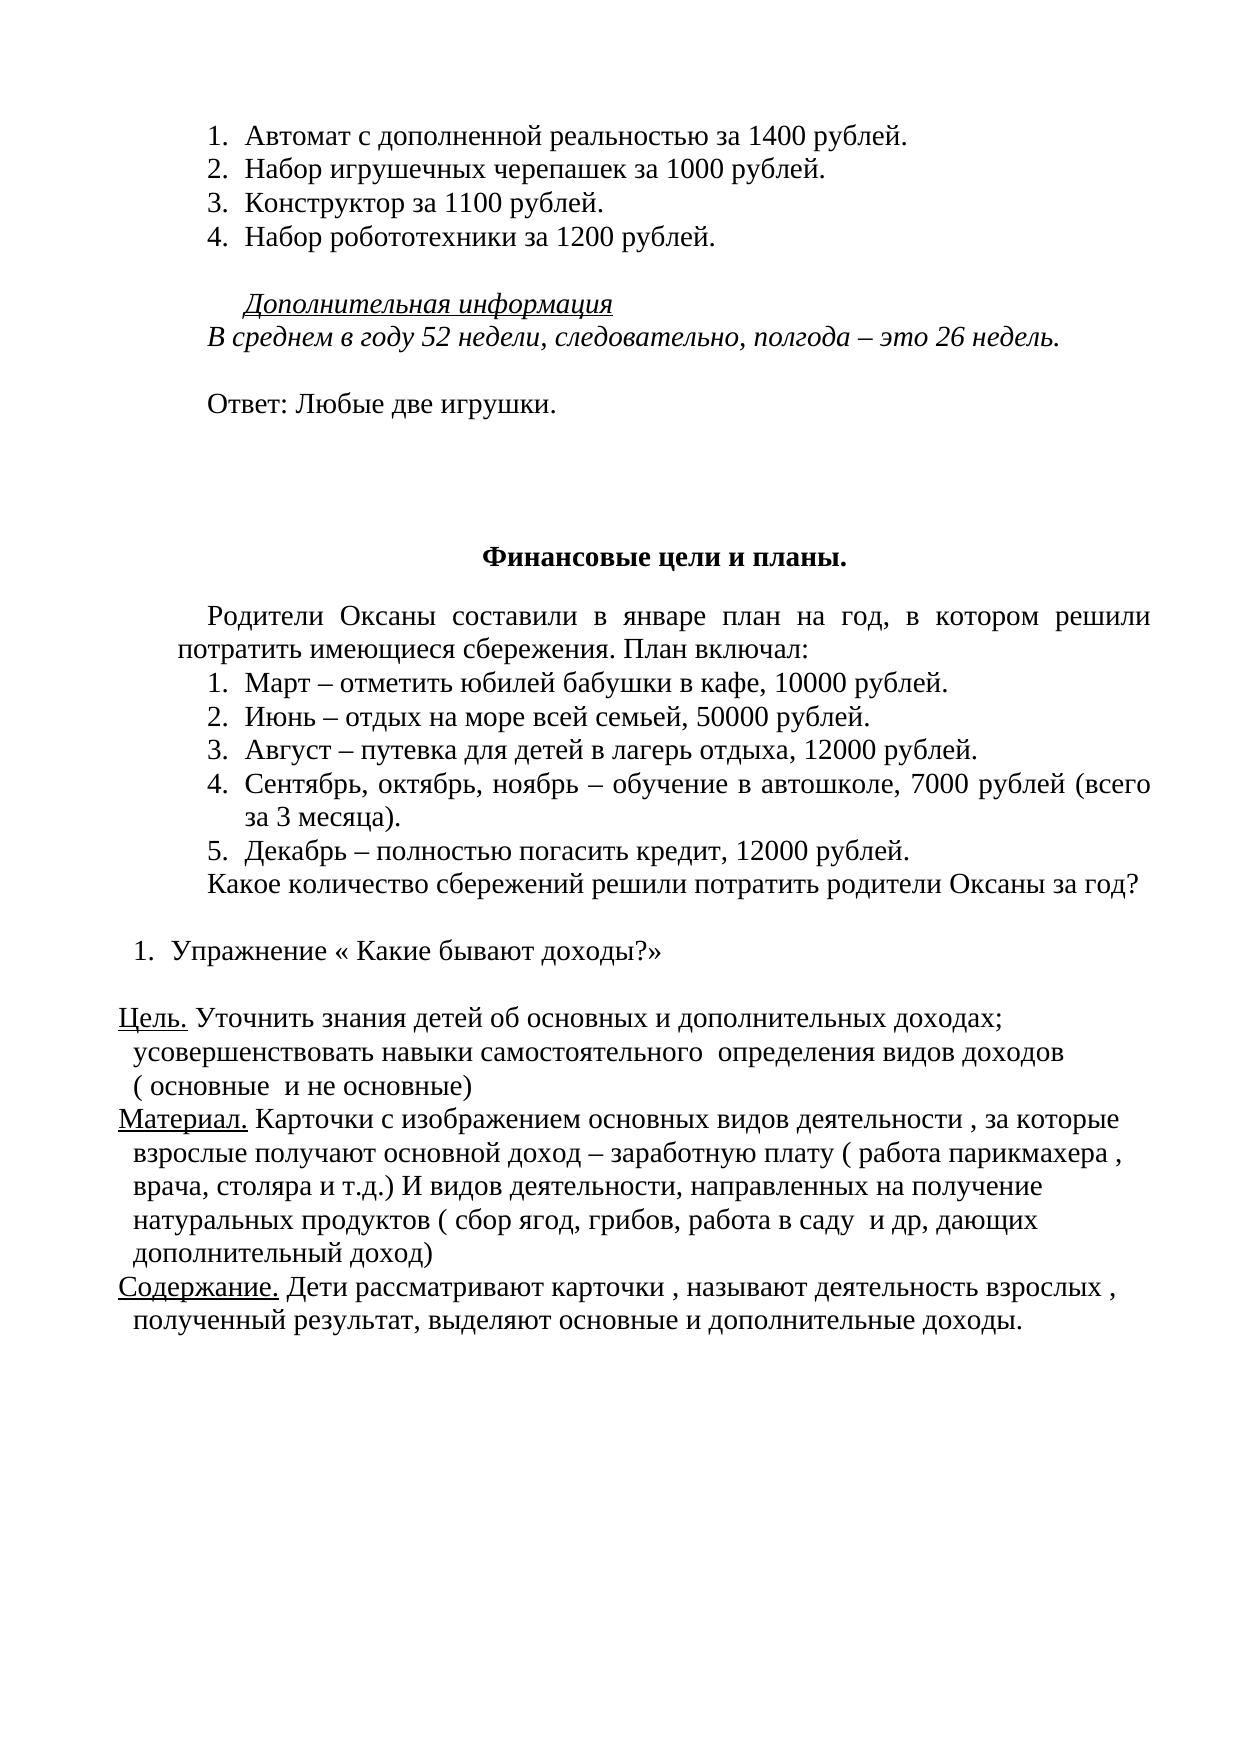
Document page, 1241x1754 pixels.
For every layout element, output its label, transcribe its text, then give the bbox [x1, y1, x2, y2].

text Цель. Уточнить знания детей об основных и дополнительных доходах; усовершенствовать навыки самостоятельного определения видов доходов ( основные и не основные) [118, 1001, 1152, 1101]
list Автомат с дополненной реальностью за 1400 рублей. [207, 118, 1152, 152]
list Дополнительная информация [244, 286, 1152, 319]
list Август – путевка для детей в лагерь отдыха, 12000 рублей. [207, 732, 1152, 766]
list В среднем в году 52 недели, следовательно, полгода – это 26 недель. [177, 319, 1152, 353]
list Март – отметить юбилей бабушки в кафе, 10000 рублей. [207, 665, 1152, 699]
list Какое количество сбережений решили потратить родители Оксаны за год? [177, 866, 1152, 900]
list Набор игрушечных черепашек за 1000 рублей. [207, 152, 1152, 185]
list Июнь – отдых на море всей семьей, 50000 рублей. [207, 699, 1152, 732]
list Ответ: Любые две игрушки. [177, 386, 1152, 420]
list Сентябрь, октябрь, ноябрь – обучение в автошколе, 7000 рублей (всего за 3 месяца). [207, 766, 1152, 833]
text Финансовые цели и планы. [177, 539, 1152, 572]
text Содержание. Дети рассматривают карточки , называют деятельность взрослых , полученный результат, выделяют основные и дополнительные доходы. [118, 1269, 1152, 1336]
text Материал. Карточки с изображением основных видов деятельности , за которые взрослые получают основной доход – заработную плату ( работа парикмахера , врача, столяра и т.д.) И видов деятельности, направленных на получение натуральных продуктов ( сбор ягод, грибов, работа в саду и др, дающих дополнительный доход) [118, 1101, 1152, 1269]
list Набор робототехники за 1200 рублей. [207, 219, 1152, 252]
list Конструктор за 1100 рублей. [207, 185, 1152, 219]
list Упражнение « Какие бывают доходы?» [133, 933, 1152, 967]
list Декабрь – полностью погасить кредит, 12000 рублей. [207, 833, 1152, 866]
text Родители Оксаны составили в январе план на год, в котором решили потратить имеющиеся сбережения. План включал: [177, 598, 1152, 665]
